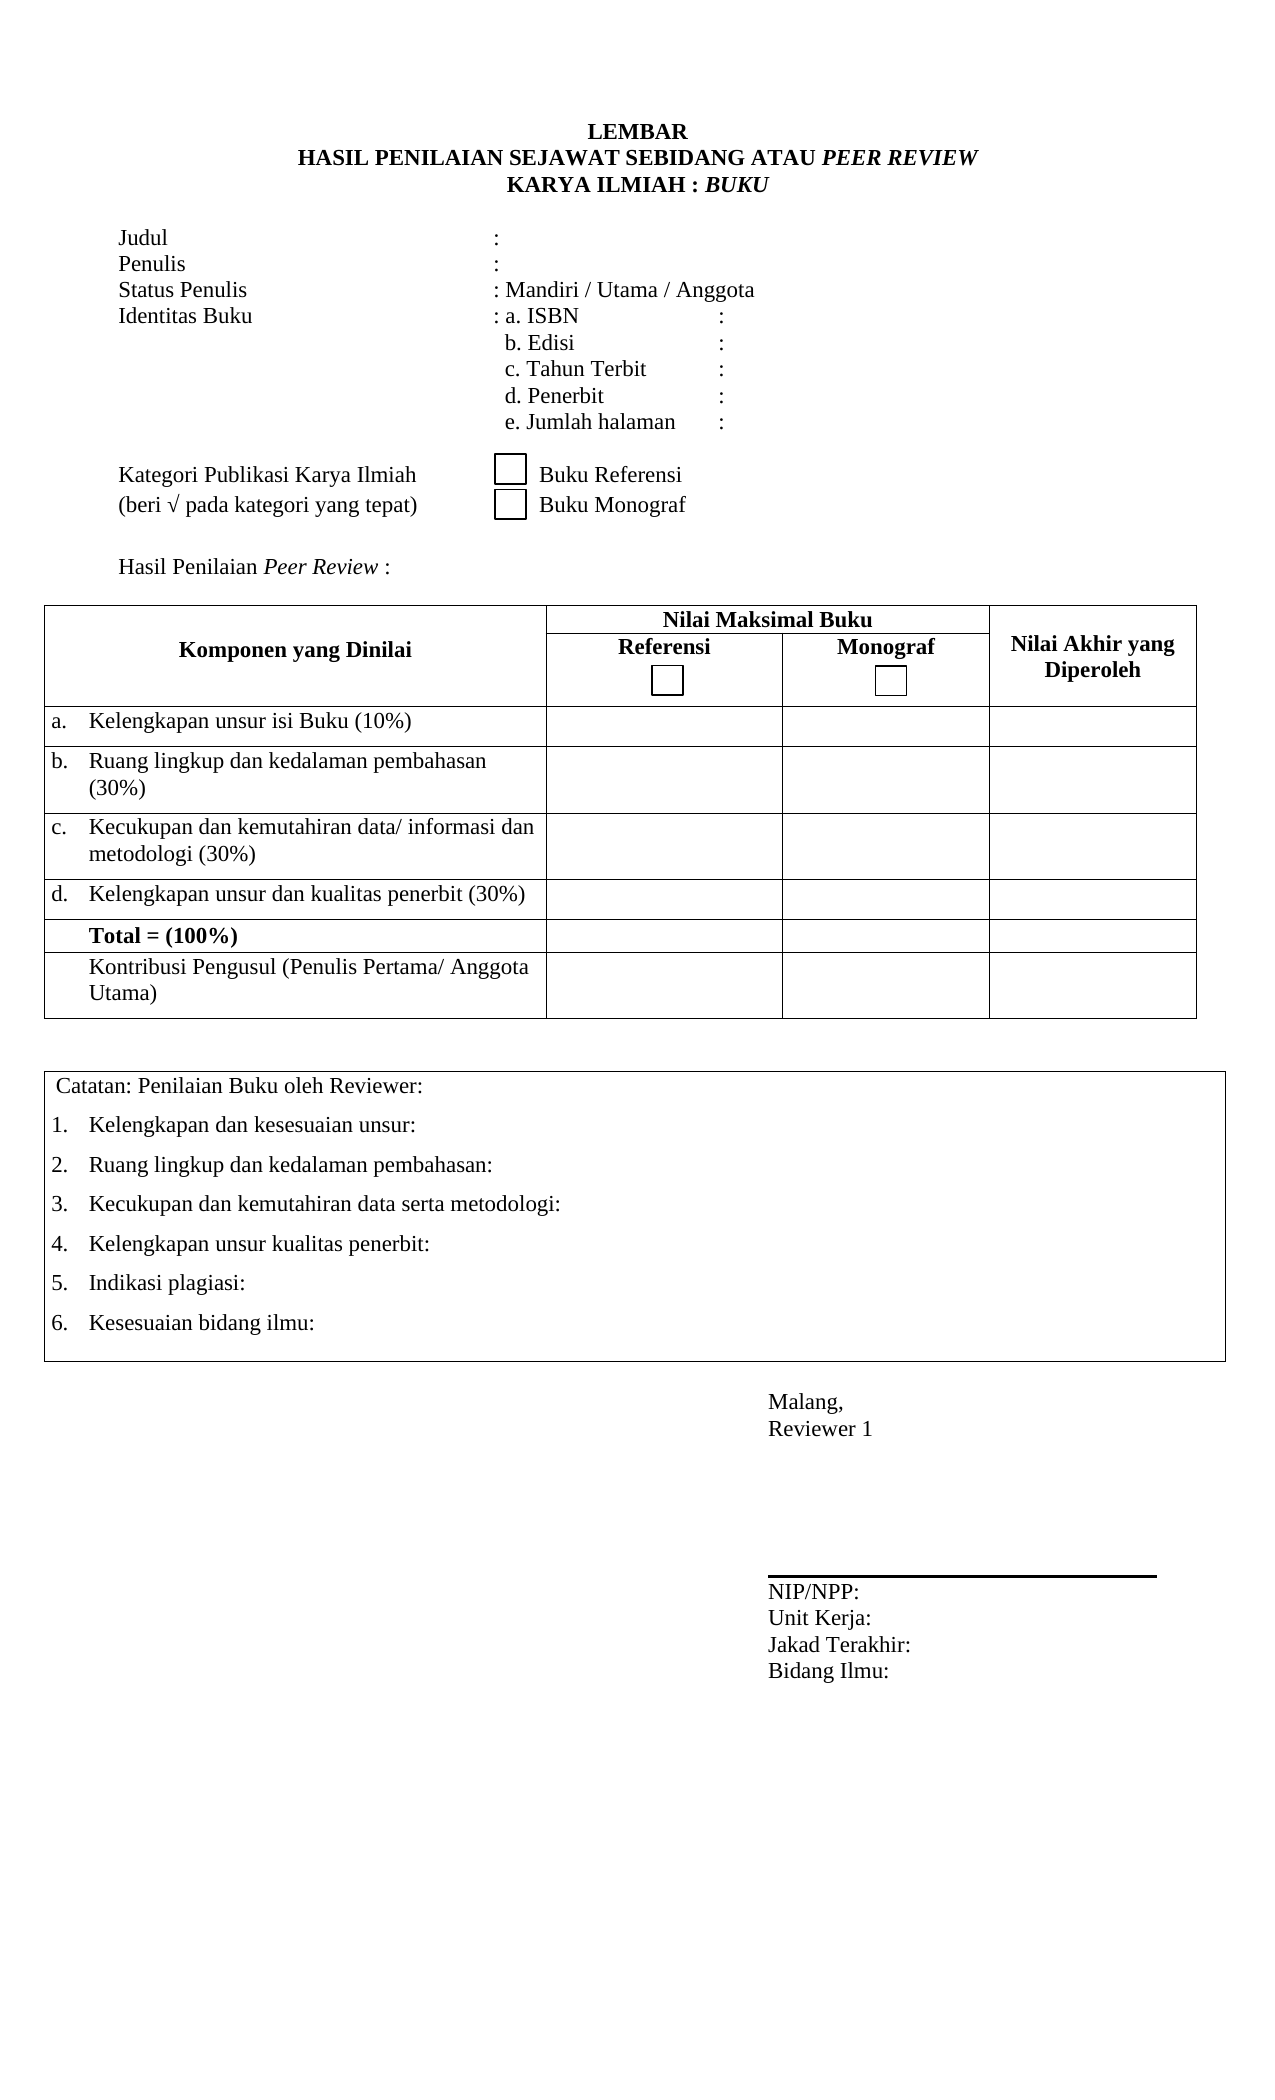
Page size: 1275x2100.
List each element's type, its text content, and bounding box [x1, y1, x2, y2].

table_cell [547, 747, 782, 812]
table_header Nilai Akhir yang Diperoleh [990, 606, 1196, 706]
table_header Komponen yang Dinilai [45, 606, 546, 706]
table_cell [990, 920, 1196, 952]
list (beri √ pada kategori yang tepat) Buku Monograf [118, 491, 494, 517]
table_cell [547, 880, 782, 918]
table_cell Referensi [547, 634, 782, 706]
list Kategori Publikasi Karya Ilmiah Buku Referensi [118, 461, 1157, 487]
table_cell [990, 747, 1196, 812]
list Malang, [768, 1388, 1157, 1415]
table_cell Kecukupan dan kemutahiran data/ informasi dan metodologi (30%) [45, 814, 546, 879]
table_cell [783, 747, 989, 812]
table_cell Total = (100%) [45, 920, 546, 952]
list c. Tahun Terbit : [118, 355, 1157, 382]
text Status Penulis : Mandiri / Utama / Anggota [118, 276, 1157, 303]
table_cell [547, 953, 782, 1018]
table_cell [547, 814, 782, 879]
table_header Catatan: Penilaian Buku oleh Reviewer: Kelengkapan dan kesesuaian unsur: Ruang lingkup dan kedalaman pembahasan: Kecukupan dan kemutahiran data serta metodologi: Kelengkapan unsur kualitas penerbit: Indikasi plagiasi: Kesesuaian bidang ilmu: [45, 1072, 1225, 1361]
text LEMBAR [118, 118, 1157, 144]
table_cell [547, 707, 782, 746]
table_cell [783, 707, 989, 746]
text KARYA ILMIAH : BUKU [118, 171, 1157, 197]
table_cell [990, 880, 1196, 918]
list NIP/NPP: [768, 1578, 1157, 1604]
table_cell Ruang lingkup dan kedalaman pembahasan (30%) [45, 747, 546, 812]
list Identitas Buku : a. ISBN : [118, 303, 1157, 329]
list d. Penerbit : [118, 382, 1157, 408]
list e. Jumlah halaman : [118, 408, 1157, 434]
table_cell Kelengkapan unsur isi Buku (10%) [45, 707, 546, 746]
table_cell [783, 814, 989, 879]
list Unit Kerja: [768, 1604, 1157, 1631]
table_cell [990, 707, 1196, 746]
table_cell [990, 814, 1196, 879]
table_header Nilai Maksimal Buku [547, 606, 989, 632]
table_cell [783, 880, 989, 918]
list Hasil Penilaian Peer Review : [118, 553, 1157, 579]
list Jakad Terakhir: [768, 1631, 1157, 1657]
list b. Edisi : [118, 329, 1157, 355]
table_cell Kelengkapan unsur dan kualitas penerbit (30%) [45, 880, 546, 918]
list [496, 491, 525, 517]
list Reviewer 1 [768, 1415, 1157, 1441]
text Judul : [118, 223, 1157, 250]
text Penulis : [118, 250, 1157, 276]
list (beri √ pada kategori yang tepat) Buku Monograf [527, 491, 1157, 517]
table_cell [990, 953, 1196, 1018]
table_cell [783, 920, 989, 952]
table_cell [783, 953, 989, 1018]
text HASIL PENILAIAN SEJAWAT SEBIDANG ATAU PEER REVIEW [118, 144, 1157, 171]
table_cell [547, 920, 782, 952]
table_cell Monograf [783, 634, 989, 706]
table_cell Kontribusi Pengusul (Penulis Pertama/ Anggota Utama) [45, 953, 546, 1018]
list Bidang Ilmu: [768, 1657, 1157, 1683]
